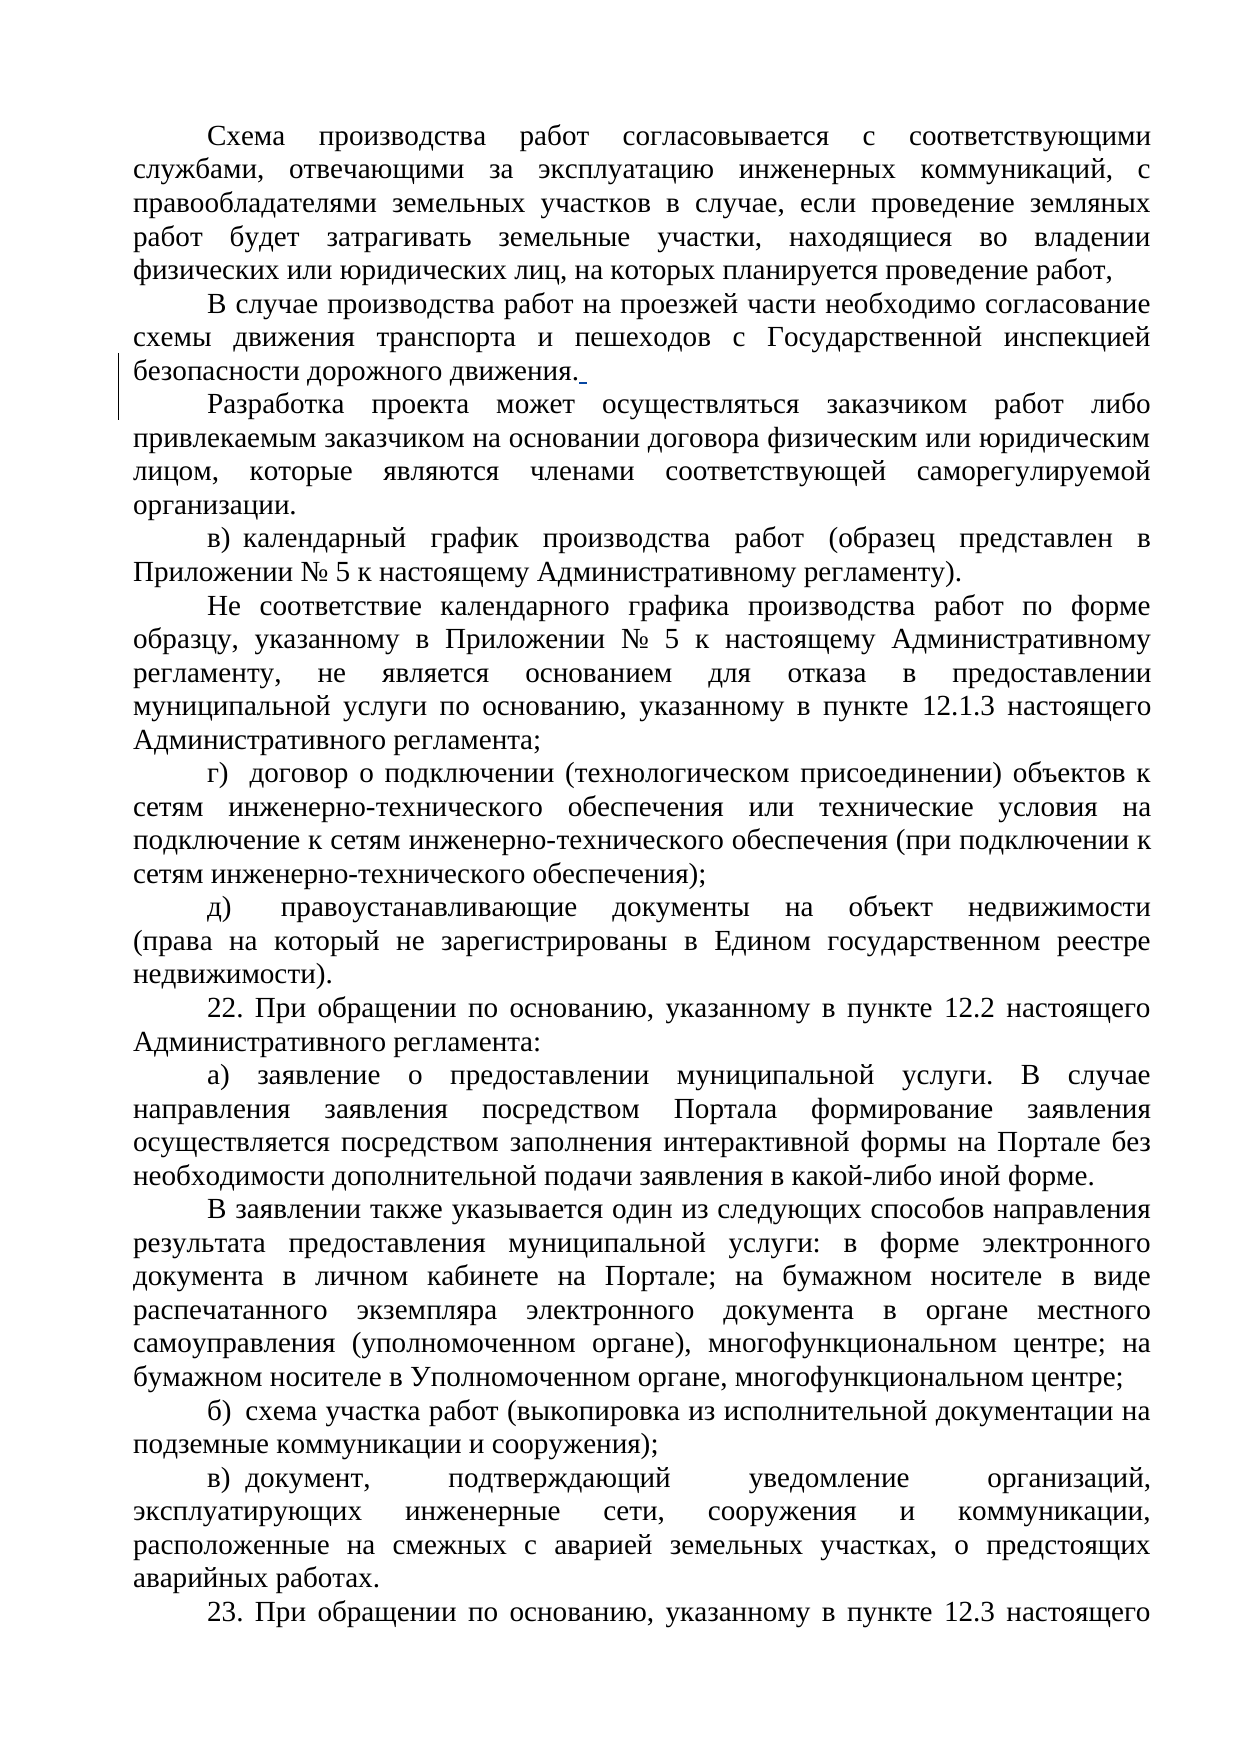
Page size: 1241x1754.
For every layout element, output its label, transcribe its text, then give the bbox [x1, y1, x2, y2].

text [133, 1594, 1152, 1627]
text Разработка проекта может осуществляться заказчиком работ либо привлекаемым заказчиком на основании договора физическим или юридическим лицом, которые являются членами соответствующей саморегулируемой организации. [133, 386, 1152, 521]
text В заявлении также указывается один из следующих способов направления результата предоставления муниципальной услуги: в форме электронного документа в личном кабинете на Портале; на бумажном носителе в виде распечатанного экземпляра электронного документа в органе местного самоуправления (уполномоченном органе), многофункциональном центре; на бумажном носителе в Уполномоченном органе, многофункциональном центре; [133, 1191, 1152, 1393]
text в) документ, подтверждающий уведомление организаций, эксплуатирующих инженерные сети, сооружения и коммуникации, расположенные на смежных с аварией земельных участках, о предстоящих аварийных работах. [133, 1460, 1152, 1594]
text 22. При обращении по основанию, указанному в пункте 12.2 настоящего Административного регламента: [133, 990, 1152, 1057]
text б) схема участка работ (выкопировка из исполнительной документации на подземные коммуникации и сооружения); [133, 1393, 1152, 1460]
text г) договор о подключении (технологическом присоединении) объектов к сетям инженерно-технического обеспечения или технические условия на подключение к сетям инженерно-технического обеспечения (при подключении к сетям инженерно-технического обеспечения); [133, 755, 1152, 889]
text В случае производства работ на проезжей части необходимо согласование схемы движения транспорта и пешеходов с Государственной инспекцией безопасности дорожного движения. [133, 286, 1152, 386]
text Не соответствие календарного графика производства работ по форме образцу, указанному в Приложении № 5 к настоящему Административному регламенту, не является основанием для отказа в предоставлении муниципальной услуги по основанию, указанному в пункте 12.1.3 настоящего Административного регламента; [133, 588, 1152, 755]
text д) правоустанавливающие документы на объект недвижимости (права на который не зарегистрированы в Едином государственном реестре недвижимости). [133, 889, 1152, 990]
text в) календарный график производства работ (образец представлен в Приложении № 5 к настоящему Административному регламенту). [133, 521, 1152, 588]
text а) заявление о предоставлении муниципальной услуги. В случае направления заявления посредством Портала формирование заявления осуществляется посредством заполнения интерактивной формы на Портале без необходимости дополнительной подачи заявления в какой-либо иной форме. [133, 1057, 1152, 1191]
text Схема производства работ согласовывается с соответствующими службами, отвечающими за эксплуатацию инженерных коммуникаций, с правообладателями земельных участков в случае, если проведение земляных работ будет затрагивать земельные участки, находящиеся во владении физических или юридических лиц, на которых планируется проведение работ, [133, 118, 1152, 286]
